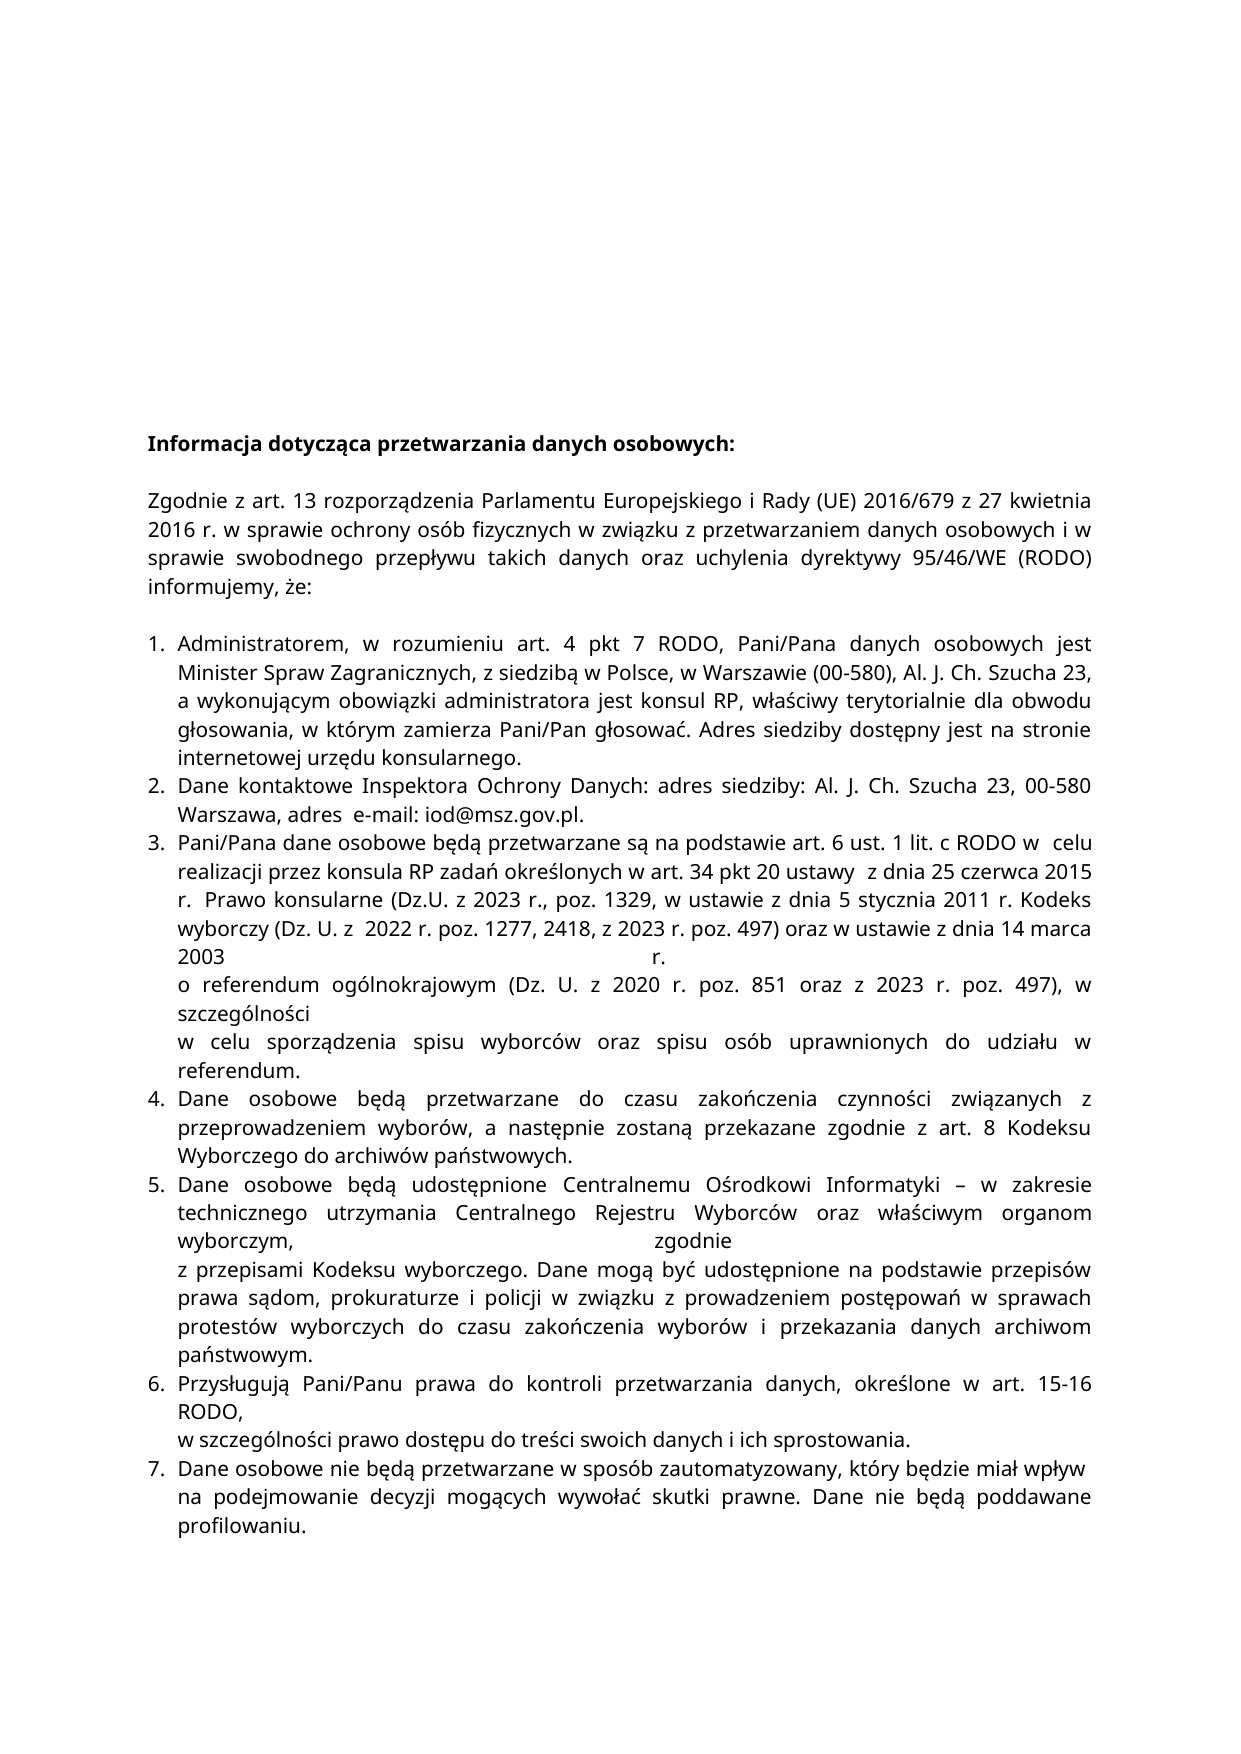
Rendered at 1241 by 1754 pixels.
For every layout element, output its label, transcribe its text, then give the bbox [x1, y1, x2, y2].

text Zgodnie z art. 13 rozporządzenia Parlamentu Europejskiego i Rady (UE) 2016/679 z 27 kwietnia 2016 r. w sprawie ochrony osób fizycznych w związku z przetwarzaniem danych osobowych i w sprawie swobodnego przepływu takich danych oraz uchylenia dyrektywy 95/46/WE (RODO) informujemy, że: [148, 486, 1093, 600]
list Przysługują Pani/Panu prawa do kontroli przetwarzania danych, określone w art. 15-16 RODO, w szczególności prawo dostępu do treści swoich danych i ich sprostowania. [148, 1369, 1093, 1454]
text Informacja dotycząca przetwarzania danych osobowych: [148, 429, 1093, 457]
list Dane kontaktowe Inspektora Ochrony Danych: adres siedziby: Al. J. Ch. Szucha 23, 00-580 Warszawa, adres e-mail: iod@msz.gov.pl. [148, 772, 1093, 828]
list Dane osobowe nie będą przetwarzane w sposób zautomatyzowany, który będzie miał wpływ na podejmowanie decyzji mogących wywołać skutki prawne. Dane nie będą poddawane profilowaniu. [148, 1454, 1093, 1539]
list Administratorem, w rozumieniu art. 4 pkt 7 RODO, Pani/Pana danych osobowych jest Minister Spraw Zagranicznych, z siedzibą w Polsce, w Warszawie (00-580), Al. J. Ch. Szucha 23, a wykonującym obowiązki administratora jest konsul RP, właściwy terytorialnie dla obwodu głosowania, w którym zamierza Pani/Pan głosować. Adres siedziby dostępny jest na stronie internetowej urzędu konsularnego. [148, 629, 1093, 772]
list Pani/Pana dane osobowe będą przetwarzane są na podstawie art. 6 ust. 1 lit. c RODO w celu realizacji przez konsula RP zadań określonych w art. 34 pkt 20 ustawy z dnia 25 czerwca 2015 r. Prawo konsularne (Dz.U. z 2023 r., poz. 1329, w ustawie z dnia 5 stycznia 2011 r. Kodeks wyborczy (Dz. U. z 2022 r. poz. 1277, 2418, z 2023 r. poz. 497) oraz w ustawie z dnia 14 marca 2003 r. o referendum ogólnokrajowym (Dz. U. z 2020 r. poz. 851 oraz z 2023 r. poz. 497), w szczególności w celu sporządzenia spisu wyborców oraz spisu osób uprawnionych do udziału w referendum. [148, 828, 1093, 1084]
list Dane osobowe będą udostępnione Centralnemu Ośrodkowi Informatyki – w zakresie technicznego utrzymania Centralnego Rejestru Wyborców oraz właściwym organom wyborczym, zgodnie z przepisami Kodeksu wyborczego. Dane mogą być udostępnione na podstawie przepisów prawa sądom, prokuraturze i policji w związku z prowadzeniem postępowań w sprawach protestów wyborczych do czasu zakończenia wyborów i przekazania danych archiwom państwowym. [148, 1170, 1093, 1369]
list Dane osobowe będą przetwarzane do czasu zakończenia czynności związanych z przeprowadzeniem wyborów, a następnie zostaną przekazane zgodnie z art. 8 Kodeksu Wyborczego do archiwów państwowych. [148, 1084, 1093, 1170]
